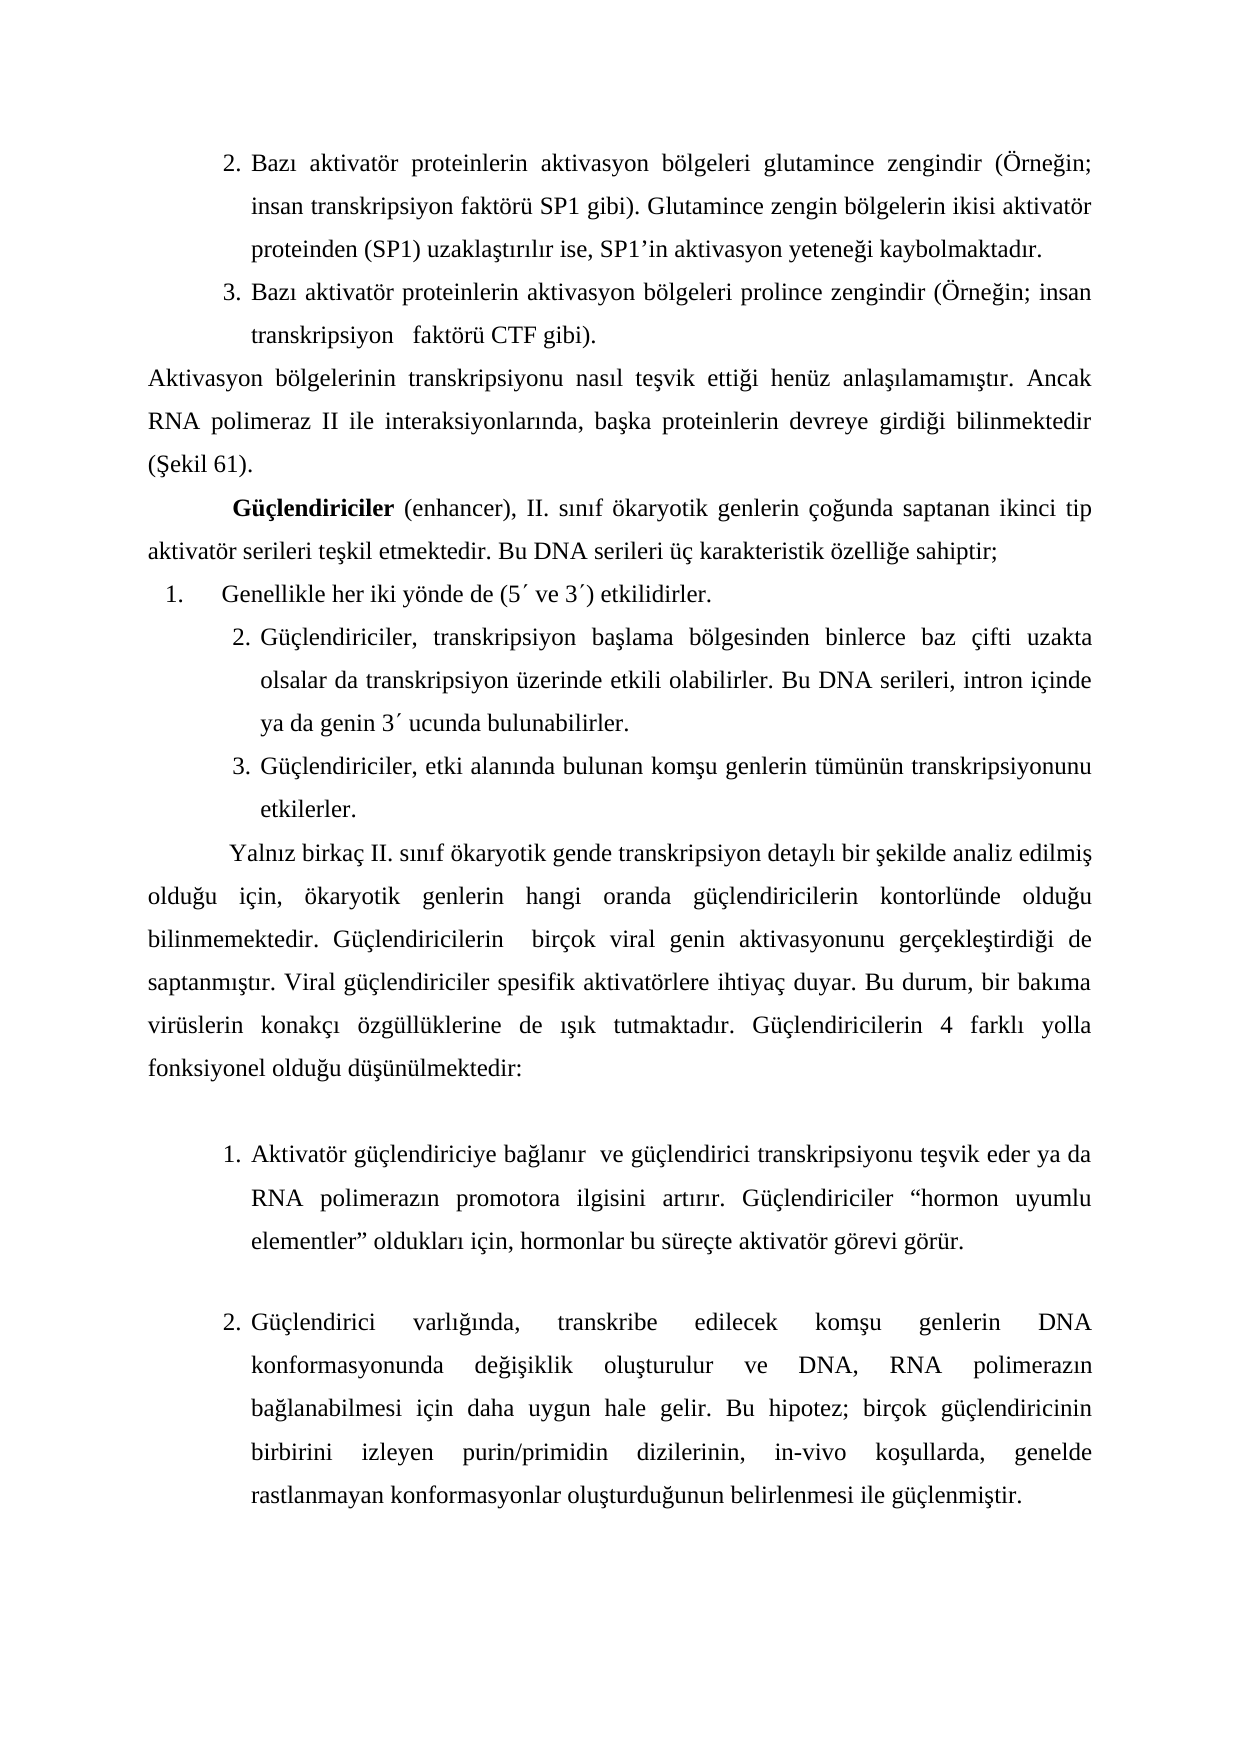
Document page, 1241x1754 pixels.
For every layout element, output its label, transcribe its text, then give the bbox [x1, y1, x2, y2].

text Aktivasyon bölgelerinin transkripsiyonu nasıl teşvik ettiği henüz anlaşılamamıştır. Ancak RNA polimeraz II ile interaksiyonlarında, başka proteinlerin devreye girdiği bilinmektedir (Şekil 61). [148, 363, 1093, 478]
list Güçlendiriciler, etki alanında bulunan komşu genlerin tümünün transkripsiyonunu etkilerler. [232, 751, 1093, 823]
list Bazı aktivatör proteinlerin aktivasyon bölgeleri glutamince zengindir (Örneğin; insan transkripsiyon faktörü SP1 gibi). Glutamince zengin bölgelerin ikisi aktivatör proteinden (SP1) uzaklaştırılır ise, SP1’in aktivasyon yeteneği kaybolmaktadır. [223, 148, 1093, 263]
list Bazı aktivatör proteinlerin aktivasyon bölgeleri prolince zengindir (Örneğin; insan transkripsiyon faktörü CTF gibi). [223, 277, 1093, 349]
list Aktivatör güçlendiriciye bağlanır ve güçlendirici transkripsiyonu teşvik eder ya da RNA polimerazın promotora ilgisini artırır. Güçlendiriciler “hormon uyumlu elementler” oldukları için, hormonlar bu süreçte aktivatör görevi görür. [223, 1139, 1093, 1254]
list Güçlendirici varlığında, transkribe edilecek komşu genlerin DNA konformasyonunda değişiklik oluşturulur ve DNA, RNA polimerazın bağlanabilmesi için daha uygun hale gelir. Bu hipotez; birçok güçlendiricinin birbirini izleyen purin/primidin dizilerinin, in-vivo koşullarda, genelde rastlanmayan konformasyonlar oluşturduğunun belirlenmesi ile güçlenmiştir. [223, 1307, 1093, 1508]
text Güçlendiriciler (enhancer), II. sınıf ökaryotik genlerin çoğunda saptanan ikinci tip aktivatör serileri teşkil etmektedir. Bu DNA serileri üç karakteristik özelliğe sahiptir; [148, 493, 1093, 564]
list Güçlendiriciler, transkripsiyon başlama bölgesinden binlerce baz çifti uzakta olsalar da transkripsiyon üzerinde etkili olabilirler. Bu DNA serileri, intron içinde ya da genin 3 ucunda bulunabilirler. [232, 622, 1093, 737]
text Yalnız birkaç II. sınıf ökaryotik gende transkripsiyon detaylı bir şekilde analiz edilmiş olduğu için, ökaryotik genlerin hangi oranda güçlendiricilerin kontorlünde olduğu bilinmemektedir. Güçlendiricilerin birçok viral genin aktivasyonunu gerçekleştirdiği de saptanmıştır. Viral güçlendiriciler spesifik aktivatörlere ihtiyaç duyar. Bu durum, bir bakıma virüslerin konakçı özgüllüklerine de ışık tutmaktadır. Güçlendiricilerin 4 farklı yolla fonksiyonel olduğu düşünülmektedir: [148, 838, 1093, 1082]
list Genellikle her iki yönde de (5 ve 3) etkilidirler. [148, 579, 1093, 608]
